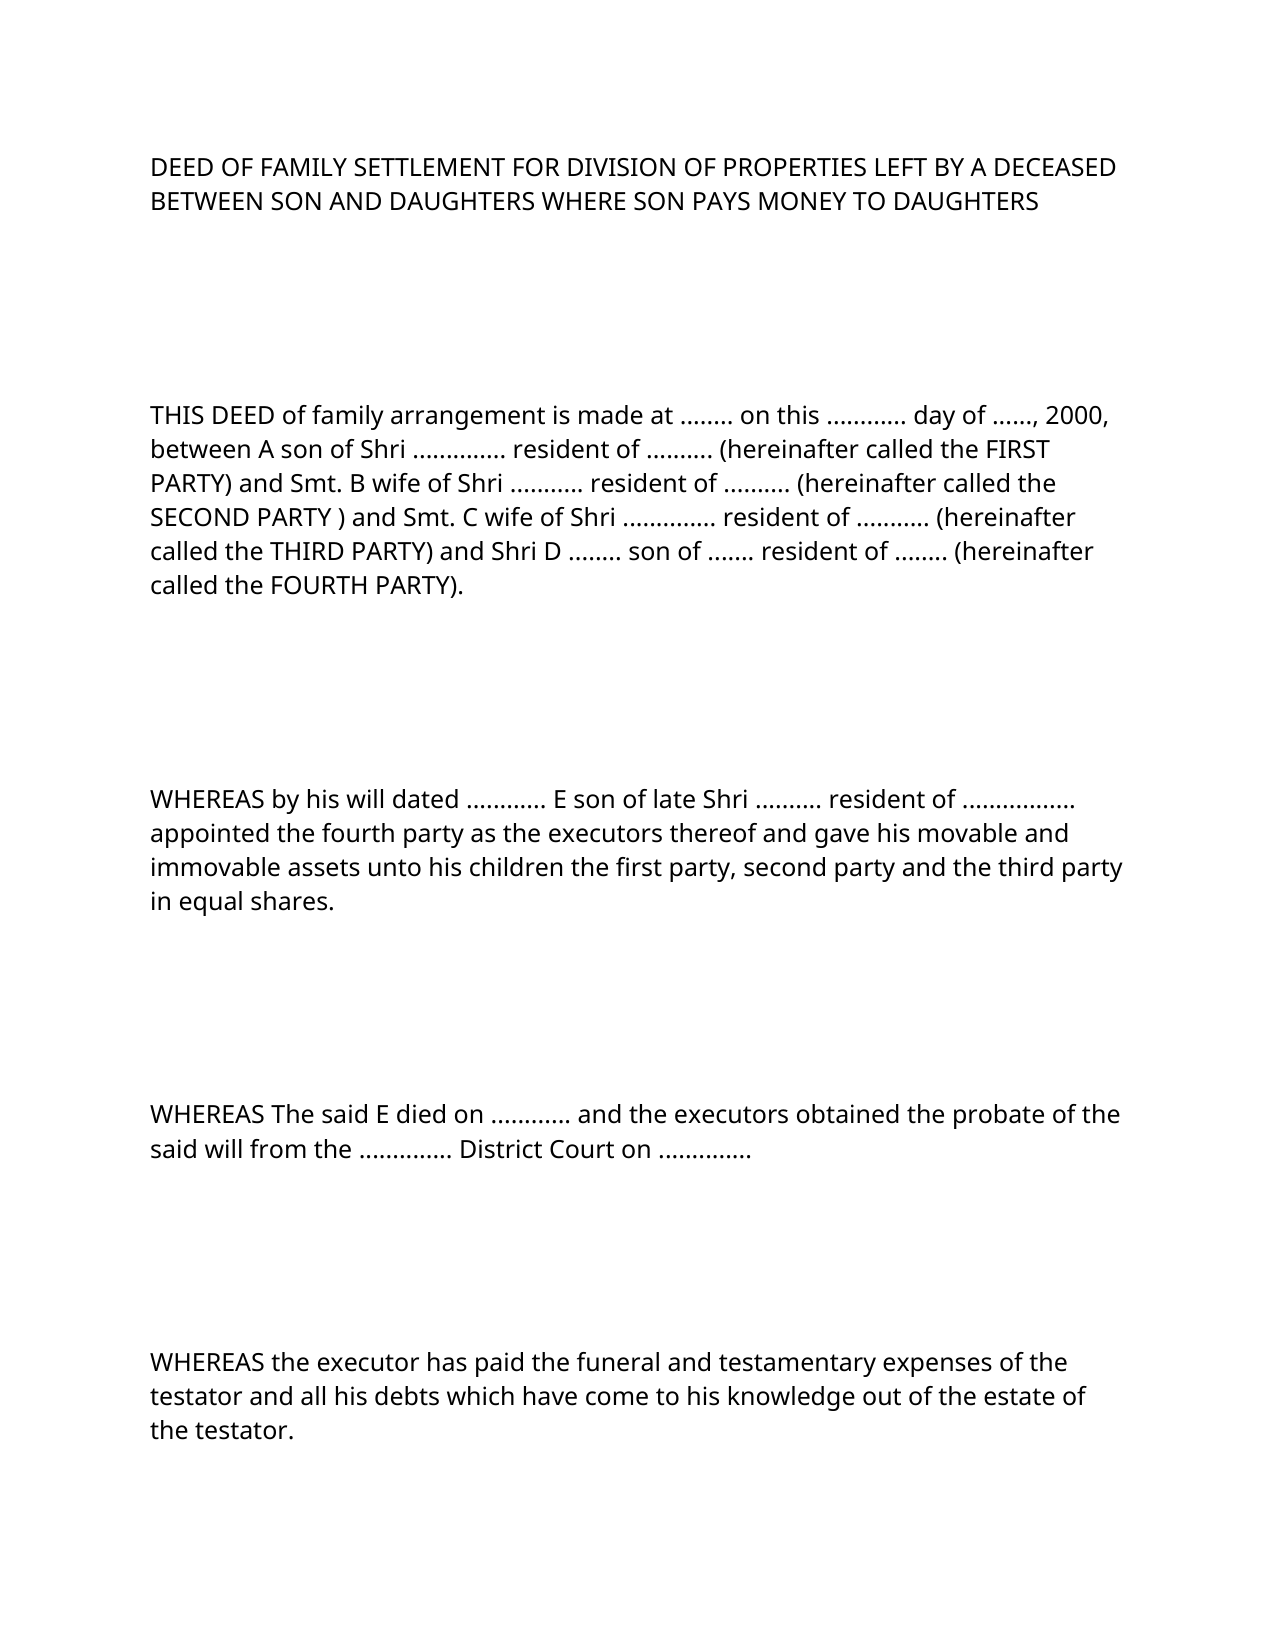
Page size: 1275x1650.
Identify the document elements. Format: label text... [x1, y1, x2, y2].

text WHEREAS by his will dated ............ E son of late Shri .......... resident of ................. appointed the fourth party as the executors thereof and gave his movable and immovable assets unto his children the first party, second party and the third party in equal shares. [150, 781, 1125, 918]
text THIS DEED of family arrangement is made at ........ on this ............ day of ......, 2000, between A son of Shri .............. resident of .......... (hereinafter called the FIRST PARTY) and Smt. B wife of Shri ........... resident of .......... (hereinafter called the SECOND PARTY ) and Smt. C wife of Shri .............. resident of ........... (hereinafter called the THIRD PARTY) and Shri D ........ son of ....... resident of ........ (hereinafter called the FOURTH PARTY). [150, 398, 1125, 602]
text DEED OF FAMILY SETTLEMENT FOR DIVISION OF PROPERTIES LEFT BY A DECEASED BETWEEN SON AND DAUGHTERS WHERE SON PAYS MONEY TO DAUGHTERS [150, 150, 1125, 218]
text WHEREAS the executor has paid the funeral and testamentary expenses of the testator and all his debts which have come to his knowledge out of the estate of the testator. [150, 1345, 1125, 1447]
text WHEREAS The said E died on ............ and the executors obtained the probate of the said will from the .............. District Court on .............. [150, 1097, 1125, 1165]
